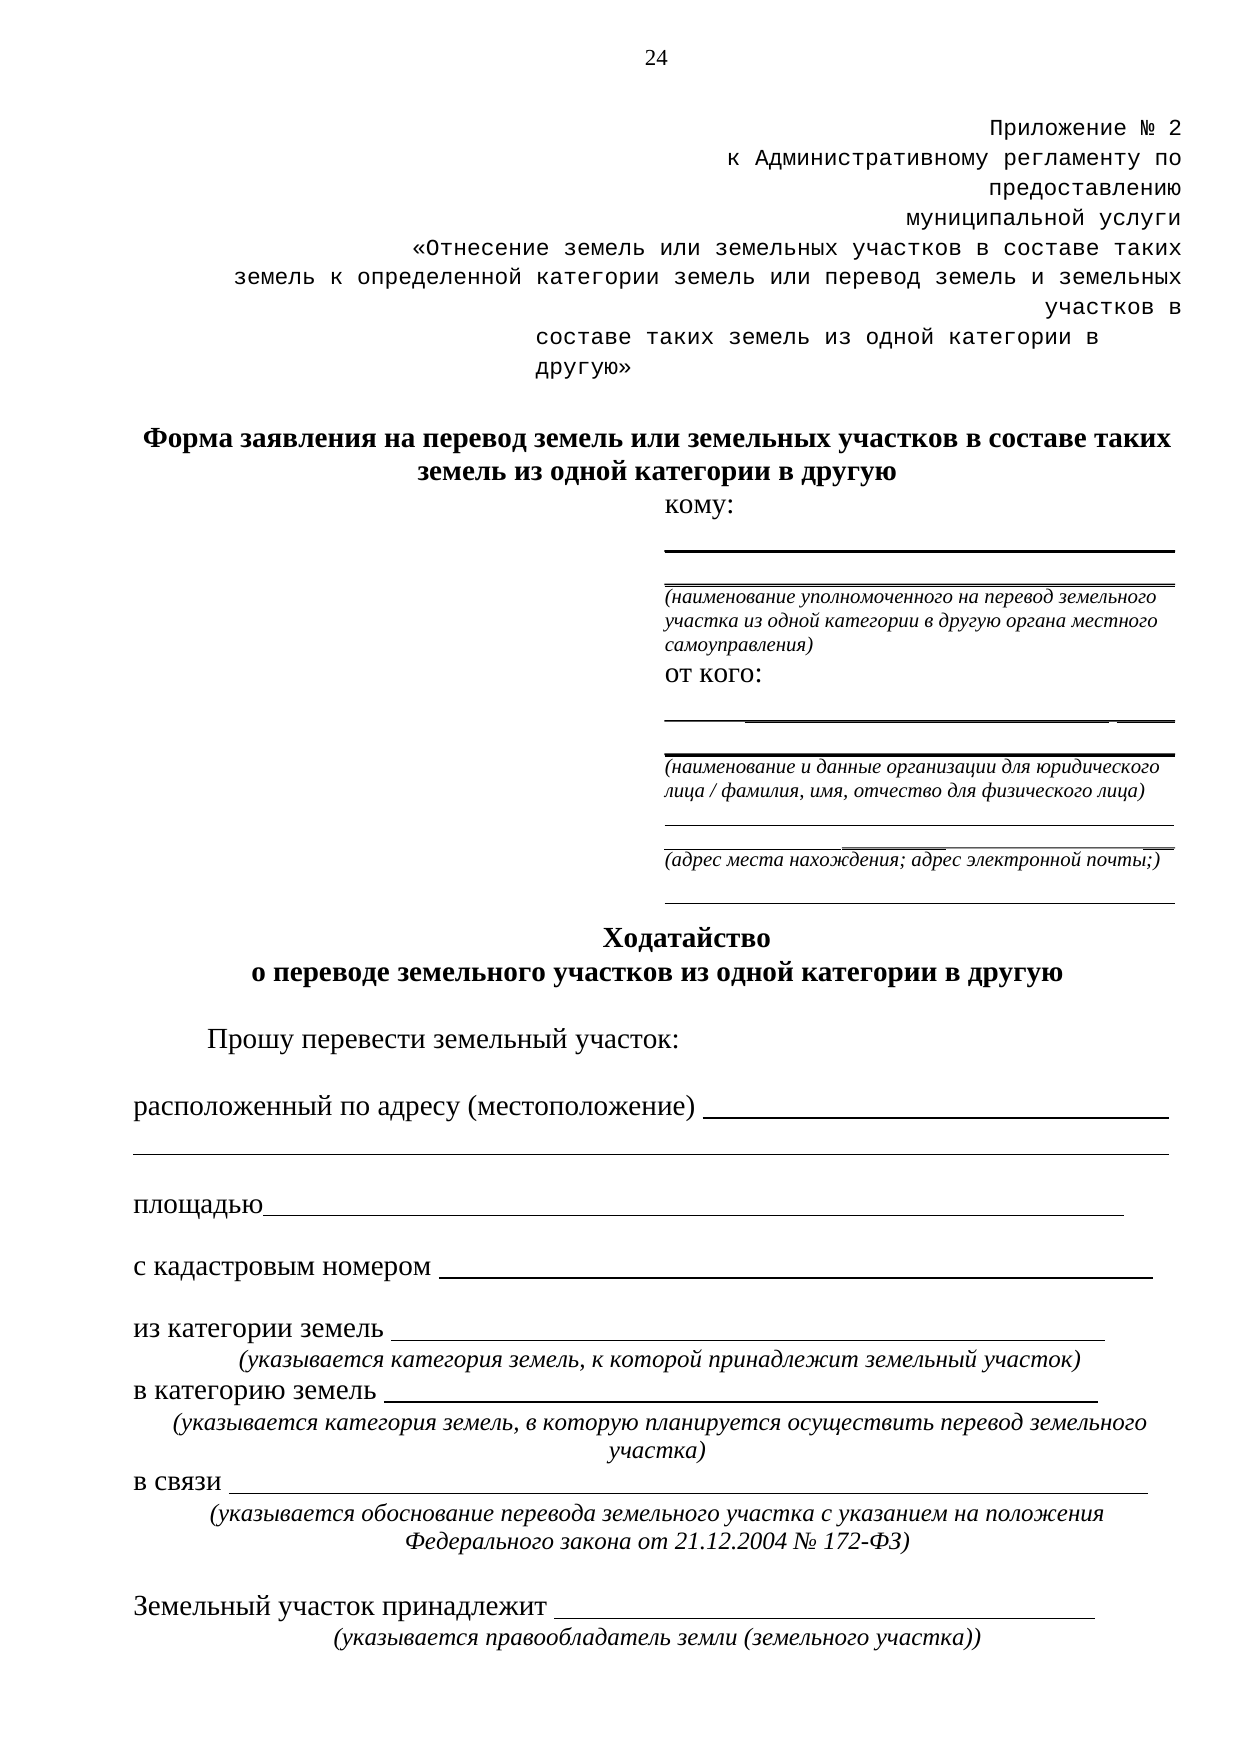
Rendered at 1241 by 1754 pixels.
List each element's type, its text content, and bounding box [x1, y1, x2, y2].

text (наименование и данные организации для юридического [664, 747, 1209, 778]
text «Отнесение земель или земельных участков в составе таких земель к определенной категории земель или перевод земель и земельных участков в [230, 236, 1182, 321]
text в связи [133, 1464, 1209, 1498]
subtitle Ходатайство [186, 921, 1187, 954]
text (указывается категория земель, к которой принадлежит земельный участок) [239, 1344, 1209, 1373]
text расположенный по адресу (местоположение) [133, 1088, 1209, 1122]
text из категории земель [133, 1311, 1209, 1344]
text составе таких земель из одной категории в другую» [535, 325, 1209, 381]
text (наименование уполномоченного на перевод земельного [664, 577, 1209, 608]
text лица / фамилия, имя, отчество для физического лица) [664, 778, 1209, 802]
text кому: [664, 487, 1209, 520]
text Приложение № 2 к Административному регламенту по предоставлению [721, 117, 1182, 202]
text (указывается категория земель, в которую планируется осуществить перевод земельного участка) [173, 1407, 1209, 1464]
text (указывается правообладатель земли (земельного участка)) [140, 1622, 1174, 1651]
text в категорию земель [133, 1373, 1209, 1407]
text с кадастровым номером [133, 1248, 1209, 1282]
text (адрес места нахождения; адрес электронной почты;) [664, 840, 1209, 871]
text муниципальной услуги [121, 206, 1181, 232]
text о переводе земельного участков из одной категории в другую [140, 954, 1174, 988]
text участка из одной категории в другую органа местного самоуправления) [664, 608, 1178, 656]
subtitle Форма заявления на перевод земель или земельных участков в составе таких земель из одной категории в другую [143, 420, 1173, 487]
text (указывается обоснование перевода земельного участка с указанием на положения Федерального закона от 21.12.2004 № 172-ФЗ) [209, 1498, 1106, 1555]
text Земельный участок принадлежит [133, 1588, 1209, 1622]
text площадью [133, 1186, 1209, 1219]
text от кого: [664, 656, 1209, 689]
text Прошу перевести земельный участок: [207, 1021, 1209, 1055]
